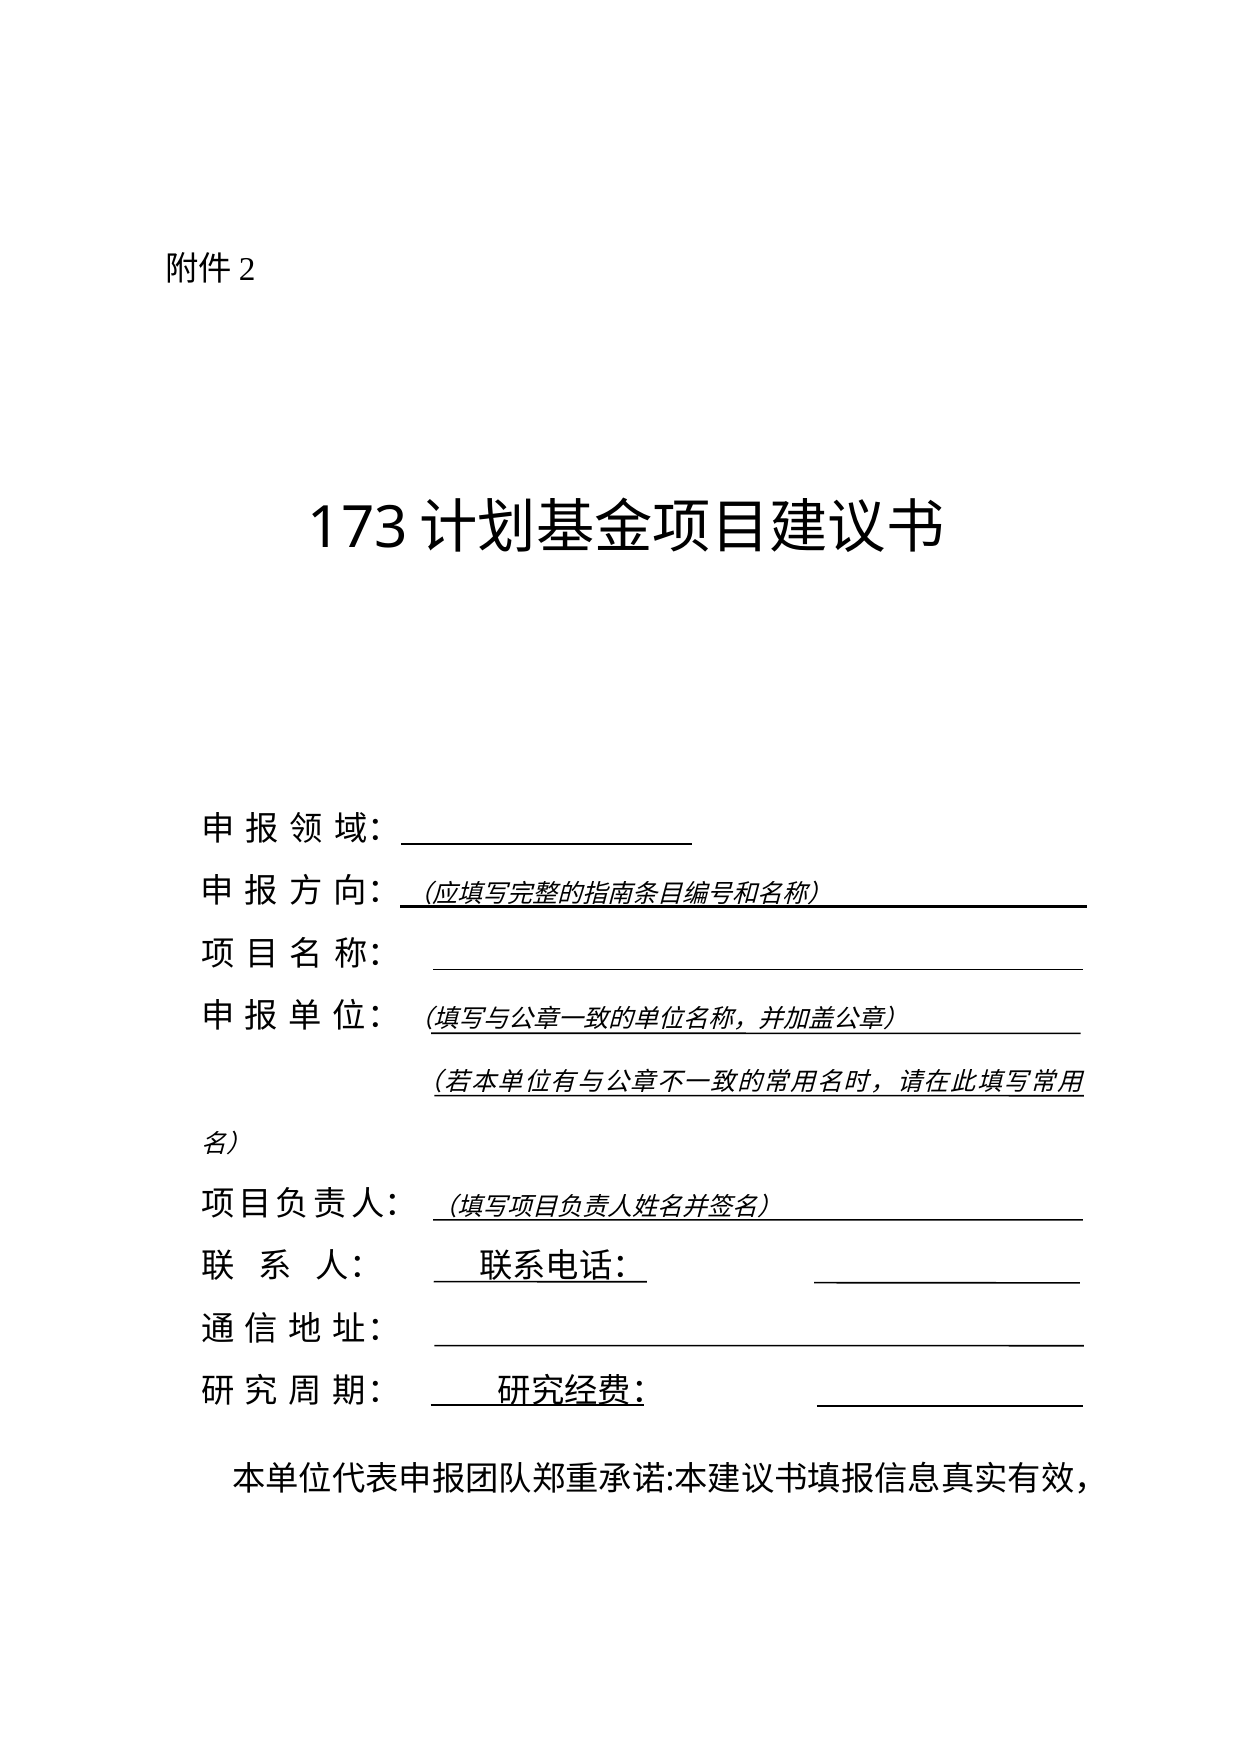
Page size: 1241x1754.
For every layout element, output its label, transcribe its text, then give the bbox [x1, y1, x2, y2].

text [165, 1440, 1087, 1503]
text 附件2 [165, 233, 1087, 298]
text 173计划基金项目建议书 [165, 473, 1087, 570]
text 研究周期： 研究经费： [201, 1353, 1087, 1415]
text 申报方向： （应填写完整的指南条目编号和名称） [200, 853, 1087, 915]
text 项目名称： [201, 915, 1087, 978]
text 申报领域： [201, 790, 1087, 853]
text 联 系 人： 联系电话： [201, 1228, 1087, 1290]
text 项目负责人： （填写项目负责人姓名并签名） [201, 1165, 1087, 1228]
text 申报单位： （填写与公章一致的单位名称，并加盖公章） [201, 978, 1087, 1040]
text 通信地址： [201, 1290, 1087, 1353]
text （若本单位有与公章不一致的常用名时，请在此填写常用名） [201, 1040, 1087, 1165]
